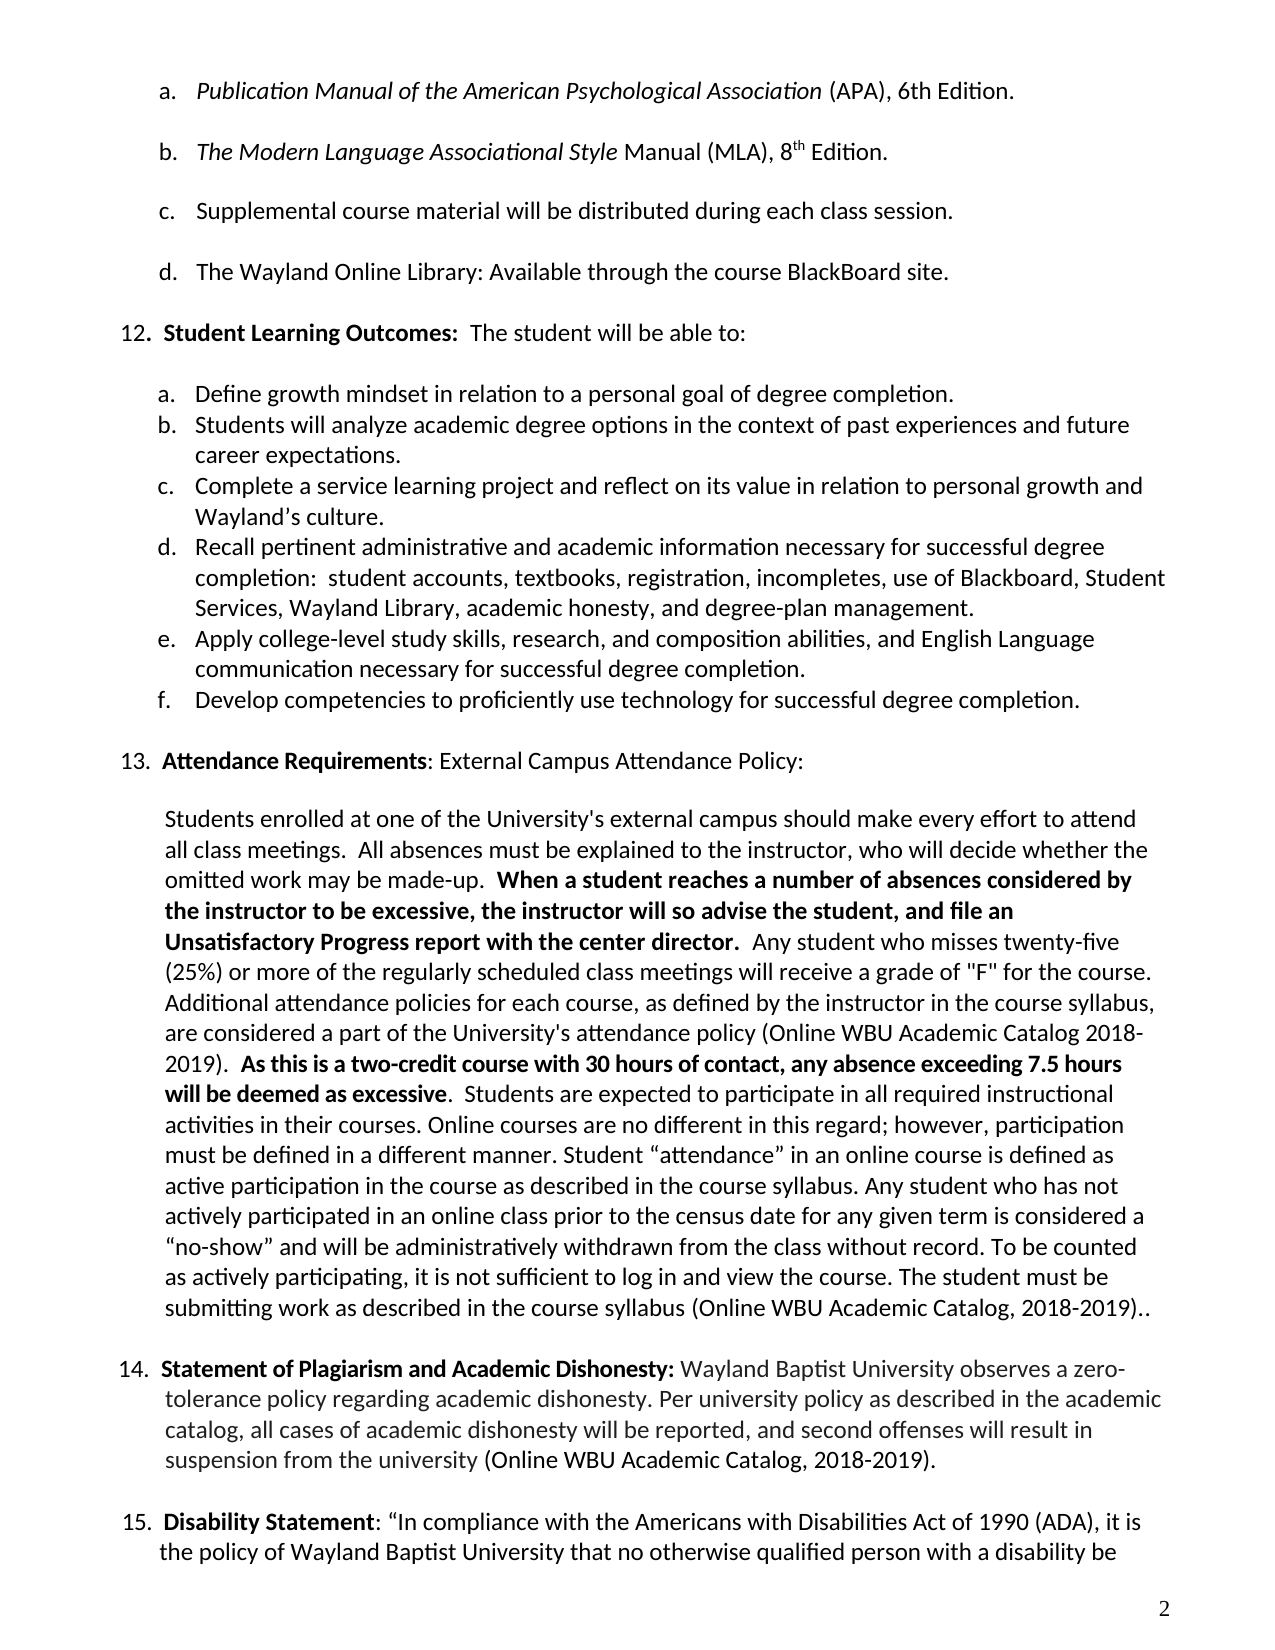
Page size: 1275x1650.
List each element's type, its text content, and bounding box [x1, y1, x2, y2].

table_cell 12. Student Learning Outcomes: The student will be able to: Define growth mindset in relation to a personal goal of degree completion. Students will analyze academic degree options in the context of past experiences and future career expectations. Complete a service learning project and reflect on its value in relation to personal growth and Wayland’s culture. Recall pertinent administrative and academic information necessary for successful degree completion: student accounts, textbooks, registration, incompletes, use of Blackboard, Student Services, Wayland Library, academic honesty, and degree-plan management. Apply college-level study skills, research, and composition abilities, and English Language communication necessary for successful degree completion. Develop competencies to proficiently use technology for successful degree completion. [109, 318, 1181, 745]
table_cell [109, 45, 1181, 317]
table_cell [109, 745, 1181, 1567]
